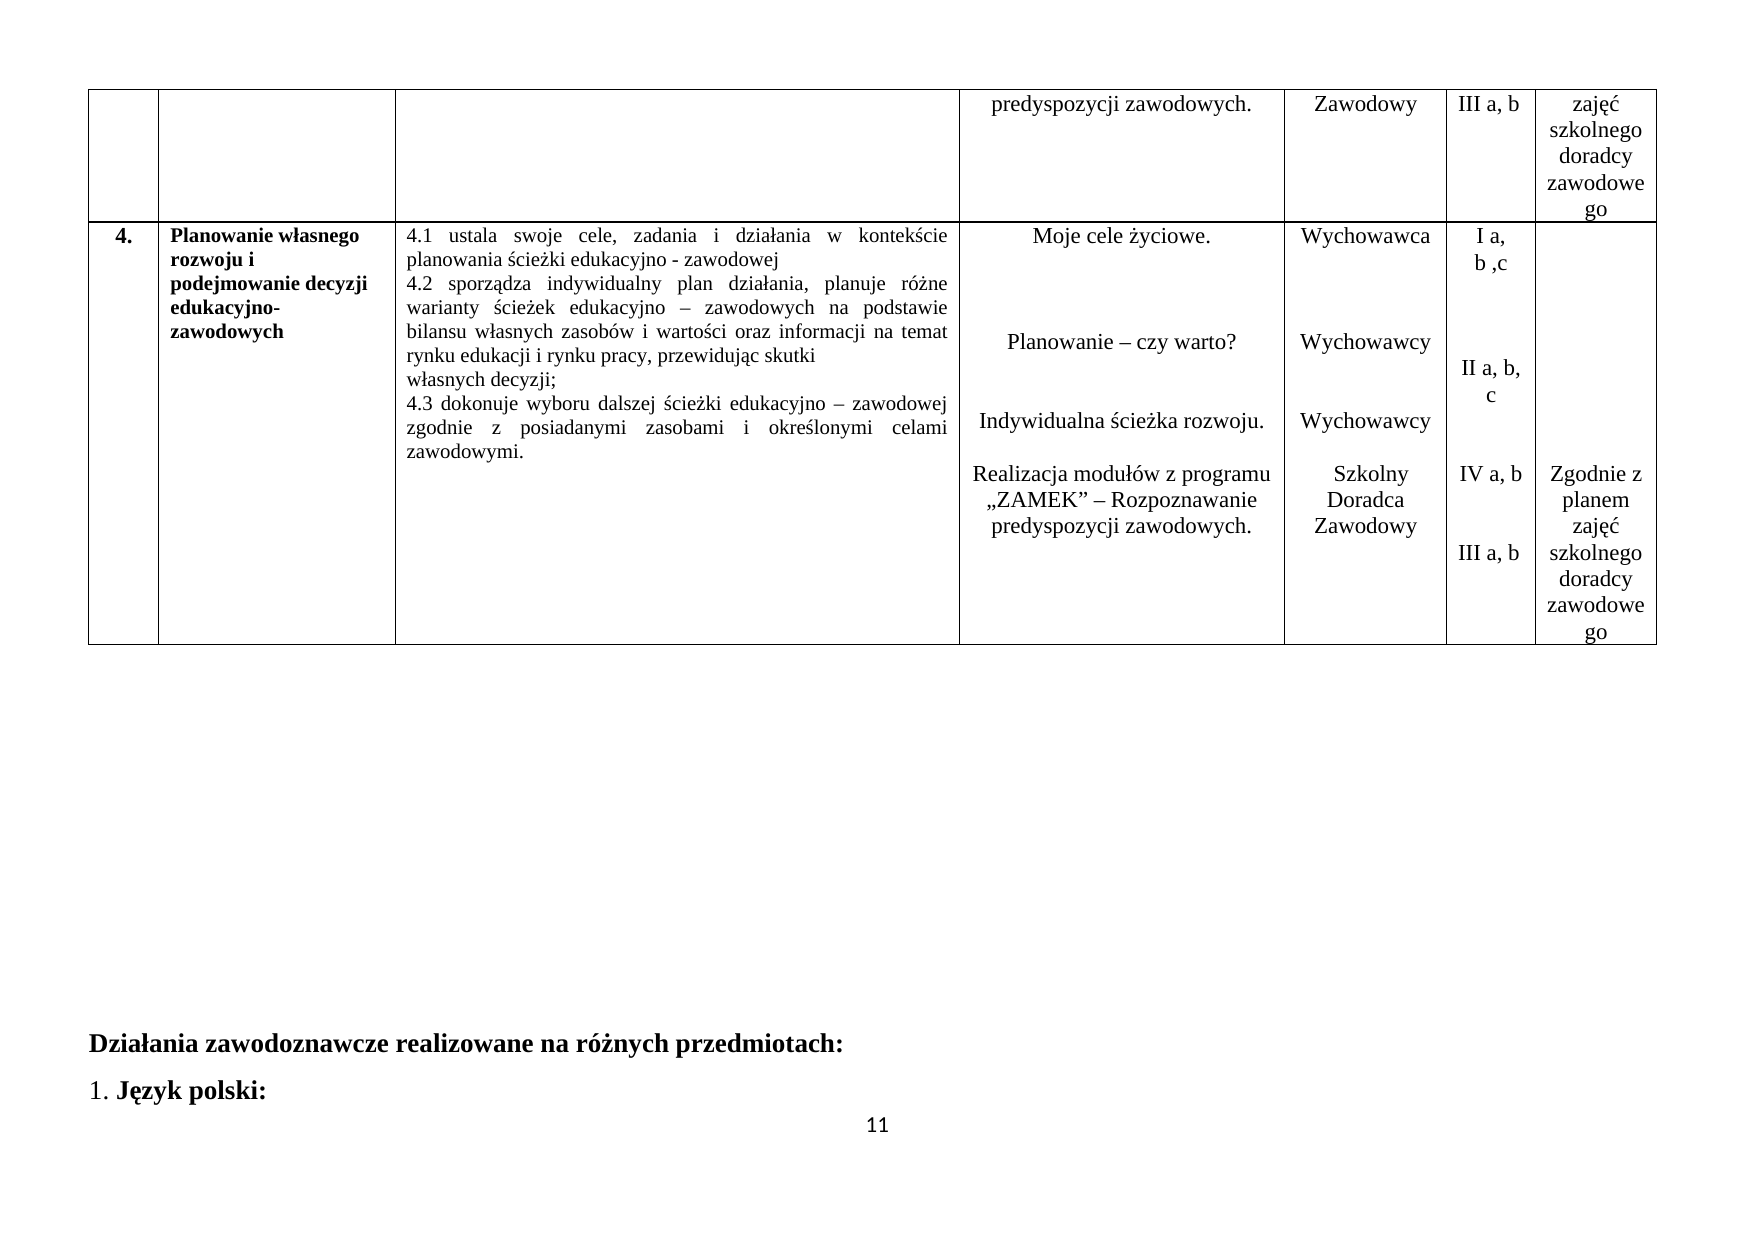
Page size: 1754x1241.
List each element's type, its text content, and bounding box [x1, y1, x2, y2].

text Działania zawodoznawcze realizowane na różnych przedmiotach: [89, 1028, 1665, 1059]
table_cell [1447, 90, 1535, 221]
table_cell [159, 90, 395, 221]
table_cell Zgodnie z planem zajęć szkolnego doradcy zawodowego [1536, 223, 1656, 644]
table_cell Planowanie własnego rozwoju i podejmowanie decyzji edukacyjno-zawodowych [159, 223, 395, 644]
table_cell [1536, 90, 1656, 221]
table_cell Wychowawca Wychowawcy Wychowawcy Szkolny Doradca Zawodowy [1285, 223, 1446, 644]
table_cell 4.1 ustala swoje cele, zadania i działania w kontekście planowania ścieżki edukacyjno - zawodowej 4.2 sporządza indywidualny plan działania, planuje różne warianty ścieżek edukacyjno – zawodowych na podstawie bilansu własnych zasobów i wartości oraz informacji na temat rynku edukacji i rynku pracy, przewidując skutki własnych decyzji; 4.3 dokonuje wyboru dalszej ścieżki edukacyjno – zawodowej zgodnie z posiadanymi zasobami i określonymi celami zawodowymi. [396, 223, 959, 644]
table_cell I a, b ,c II a, b, c IV a, b III a, b [1447, 223, 1535, 644]
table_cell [960, 90, 1284, 221]
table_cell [396, 90, 959, 221]
text 1. Język polski: [89, 1074, 1665, 1105]
table_cell 4. [89, 223, 158, 644]
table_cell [1285, 90, 1446, 221]
table_cell Moje cele życiowe. Planowanie – czy warto? Indywidualna ścieżka rozwoju. Realizacja modułów z programu „ZAMEK” – Rozpoznawanie predyspozycji zawodowych. [960, 223, 1284, 644]
table_cell 3. [89, 90, 158, 221]
